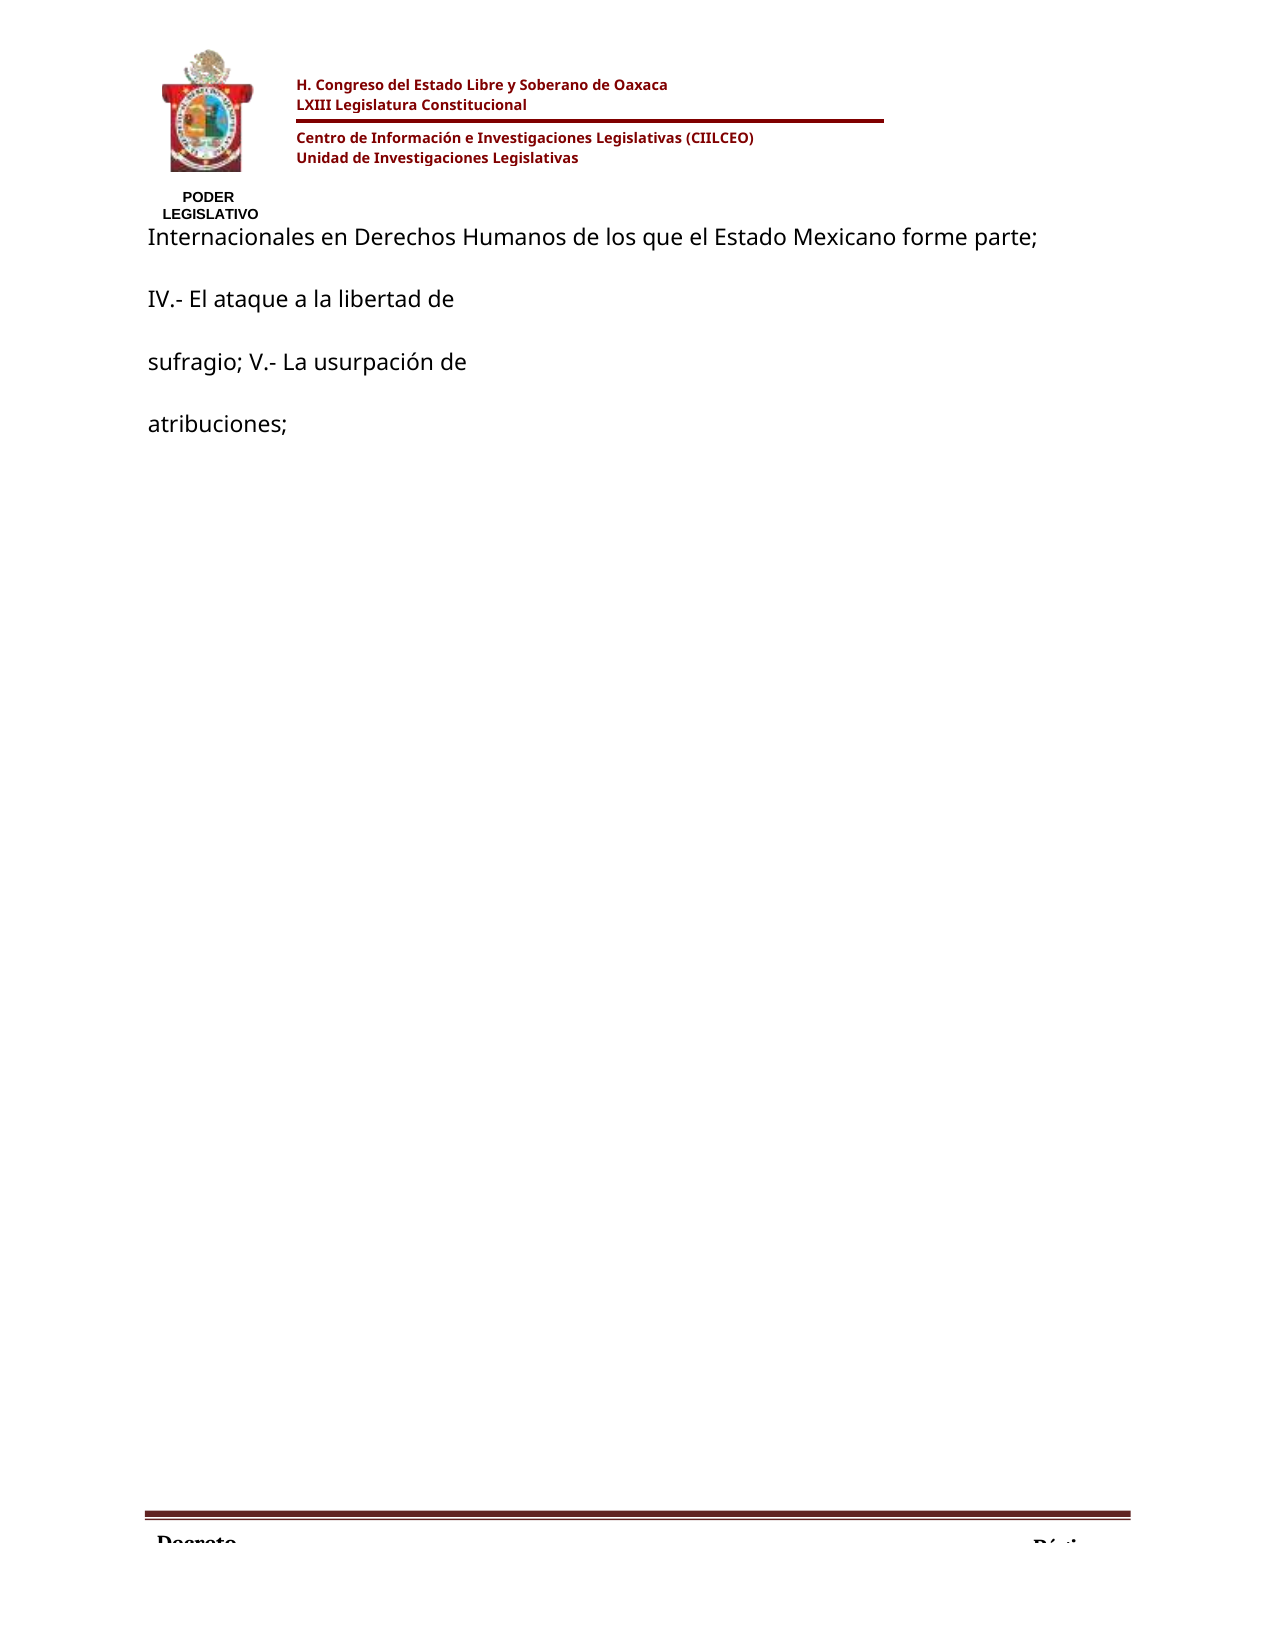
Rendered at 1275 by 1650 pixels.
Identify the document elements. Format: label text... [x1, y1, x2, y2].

text IV.- El ataque a la libertad de sufragio; V.- La usurpación de atribuciones; [148, 283, 538, 440]
picture [162, 49, 254, 172]
